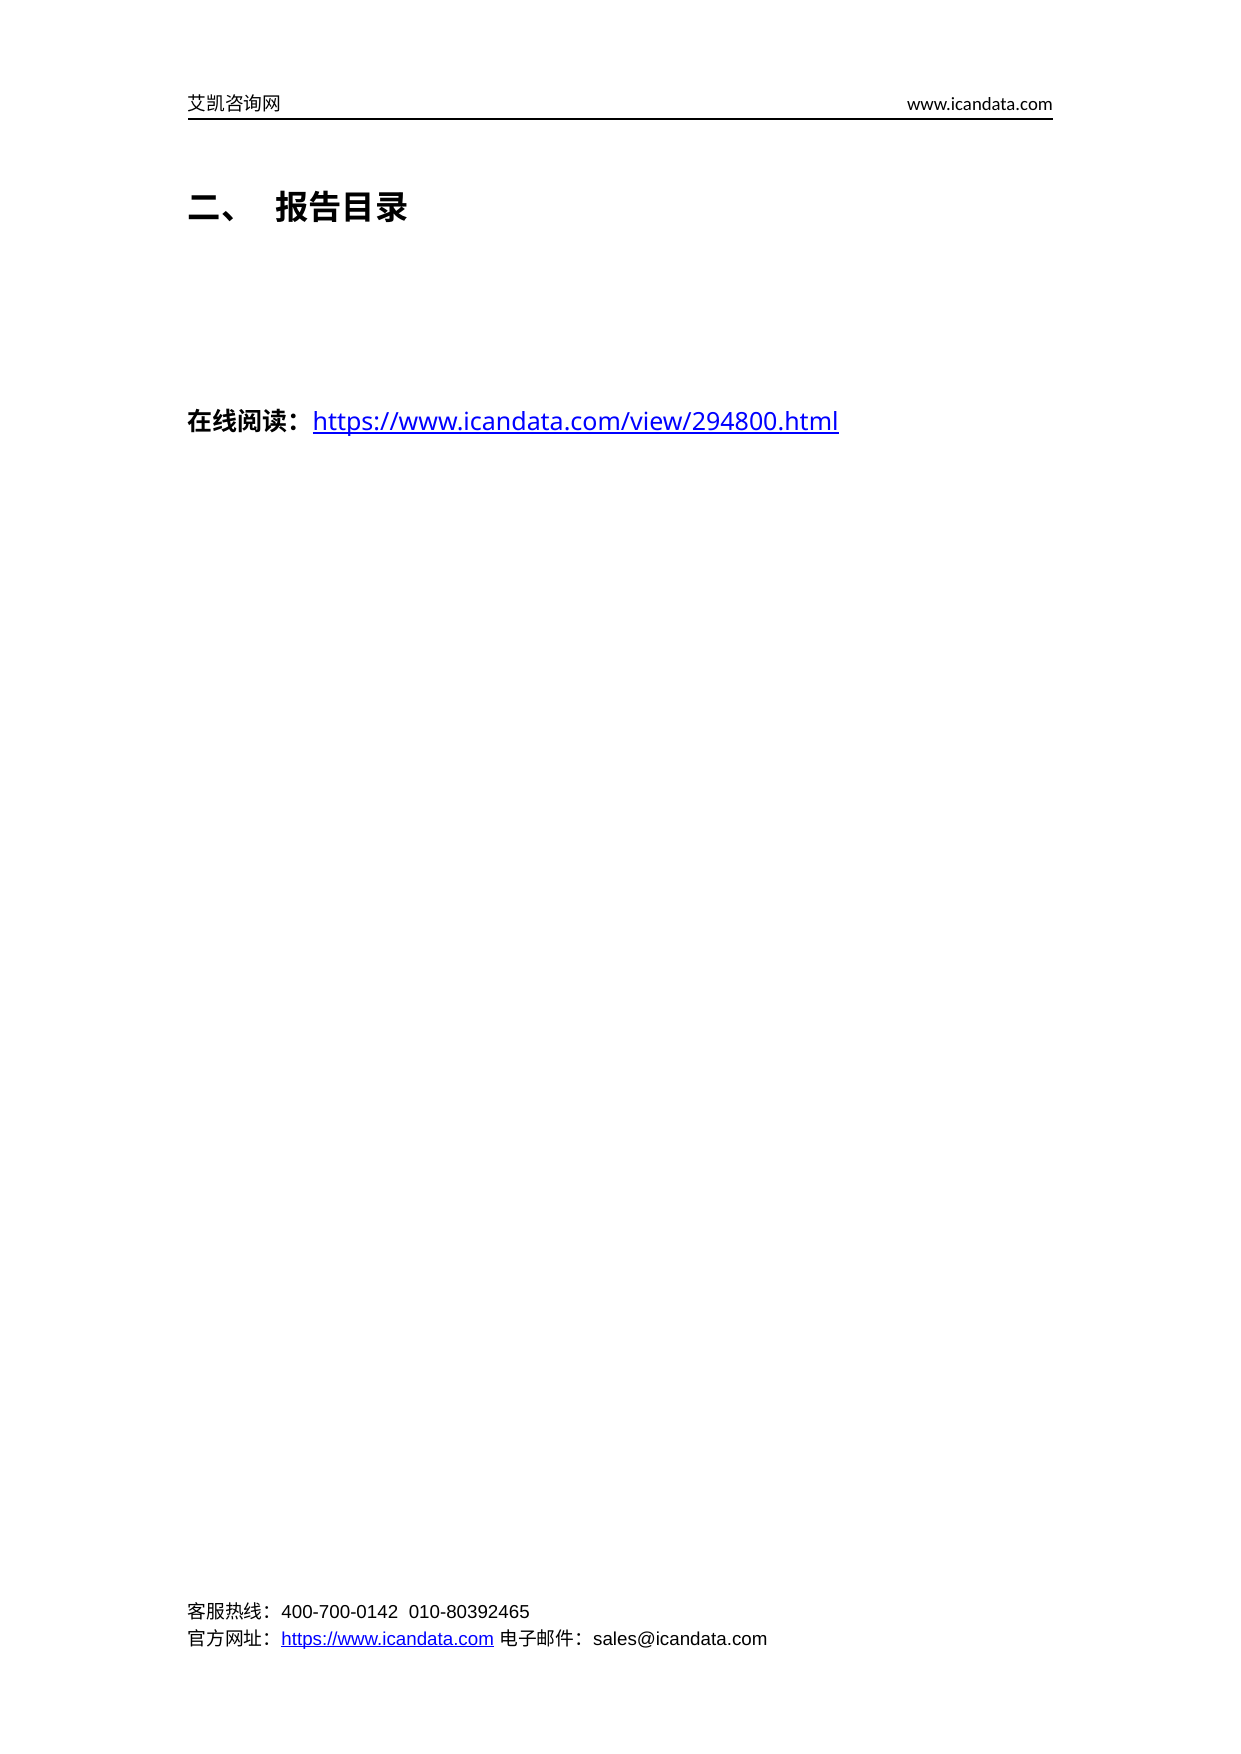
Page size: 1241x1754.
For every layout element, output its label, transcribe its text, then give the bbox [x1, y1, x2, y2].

text 在线阅读：https://www.icandata.com/view/294800.html [187, 387, 1053, 452]
subtitle 报告目录 [187, 172, 1053, 237]
